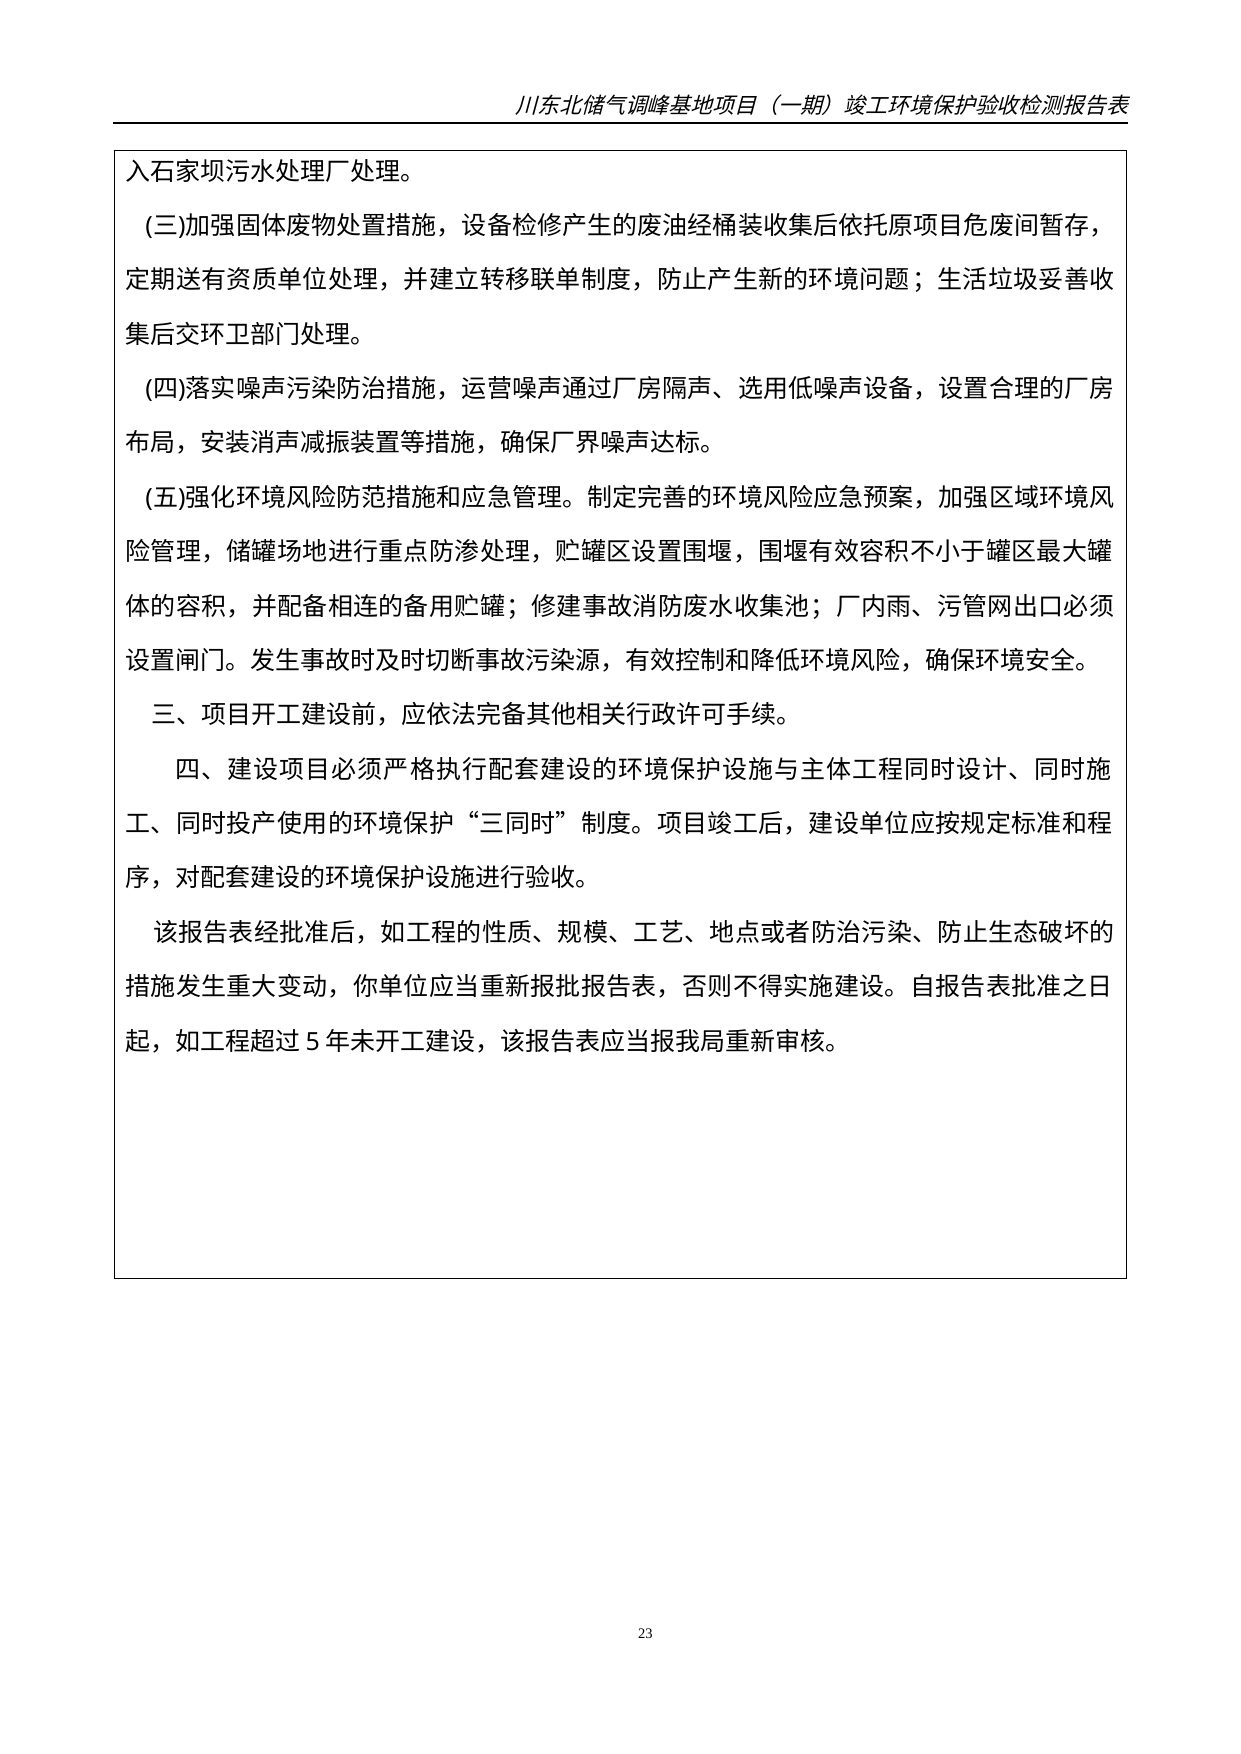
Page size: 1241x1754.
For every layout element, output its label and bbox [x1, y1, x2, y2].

table_header [115, 151, 1126, 1277]
